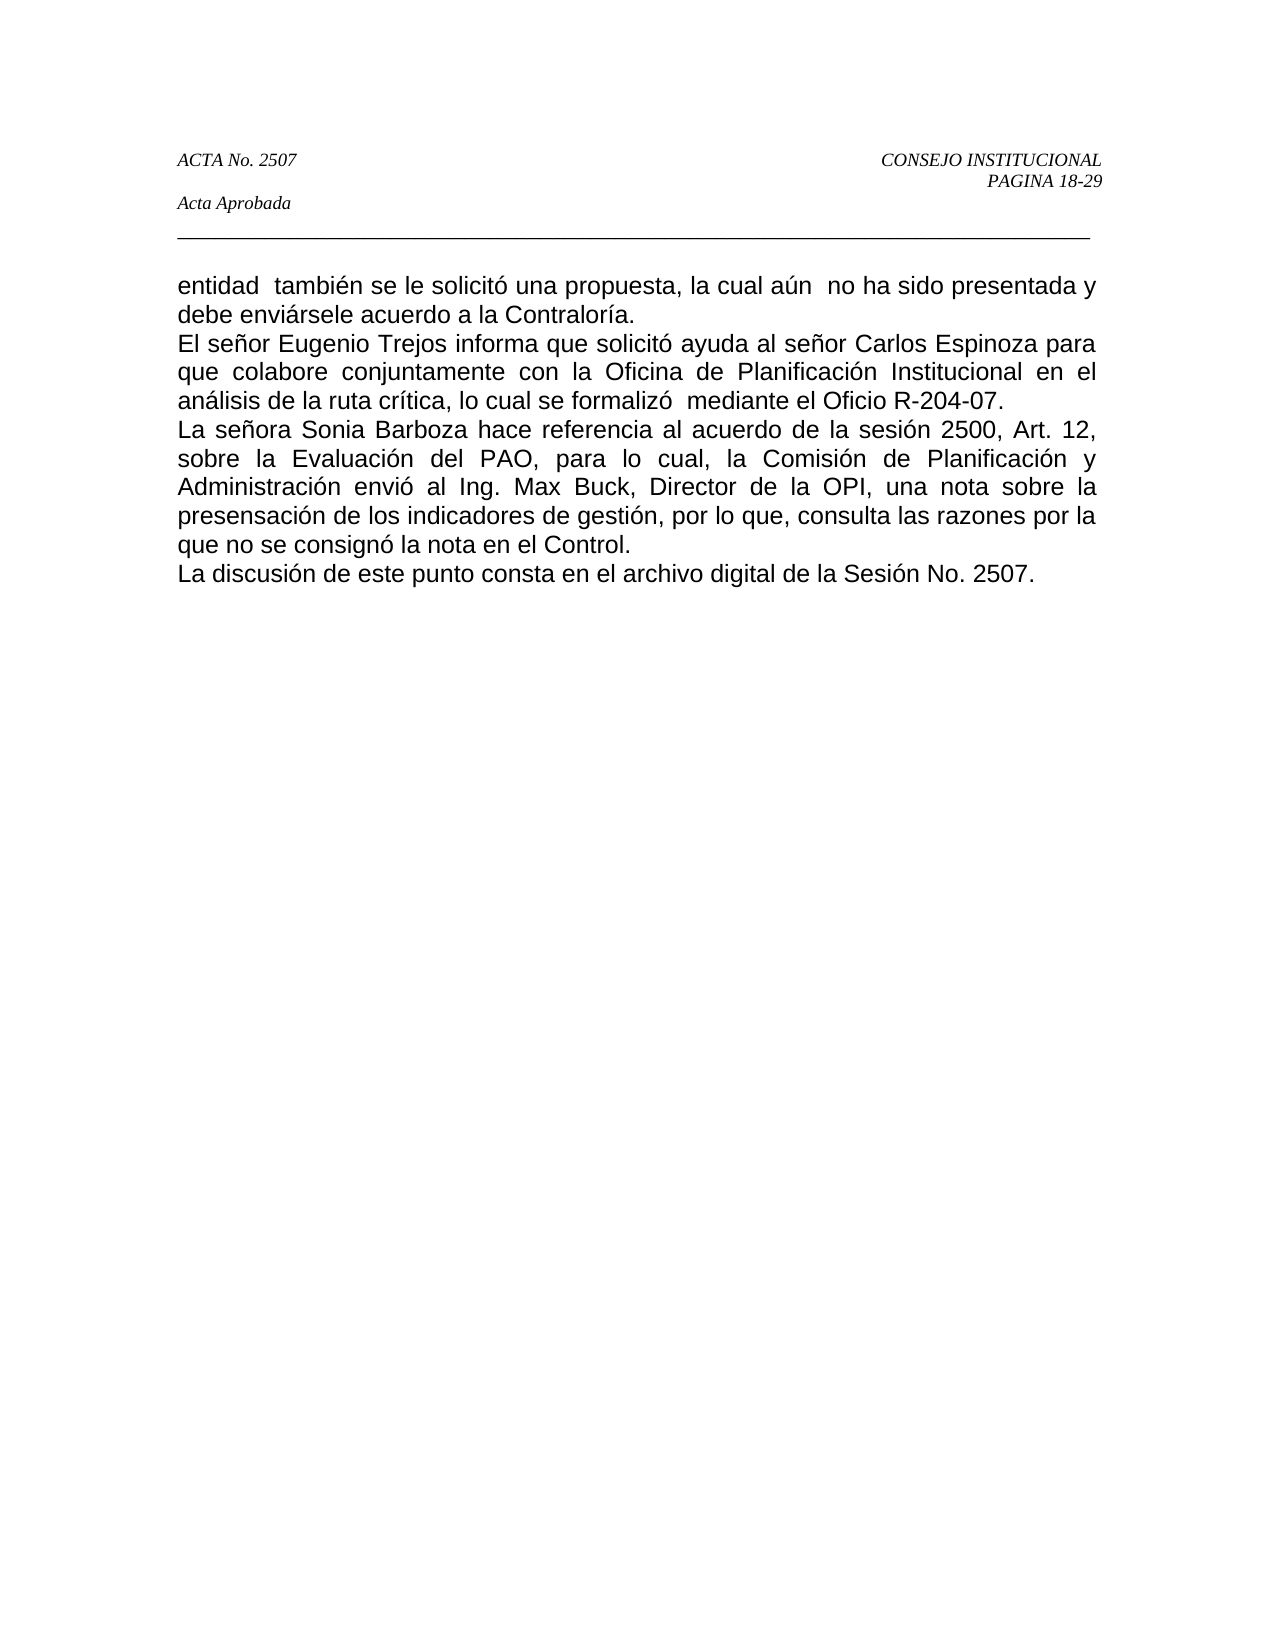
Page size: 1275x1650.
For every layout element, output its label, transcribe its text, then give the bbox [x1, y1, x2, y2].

text La señora Sonia Barboza hace referencia al acuerdo de la sesión 2500, Art. 12, sobre la Evaluación del PAO, para lo cual, la Comisión de Planificación y Administración envió al Ing. Max Buck, Director de la OPI, una nota sobre la presensación de los indicadores de gestión, por lo que, consulta las razones por la que no se consignó la nota en el Control. [177, 415, 1098, 558]
text El señor Eugenio Trejos informa que solicitó ayuda al señor Carlos Espinoza para que colabore conjuntamente con la Oficina de Planificación Institucional en el análisis de la ruta crítica, lo cual se formalizó mediante el Oficio R-204-07. [177, 328, 1098, 415]
text La discusión de este punto consta en el archivo digital de la Sesión No. 2507. [177, 558, 1098, 587]
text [177, 271, 1098, 328]
